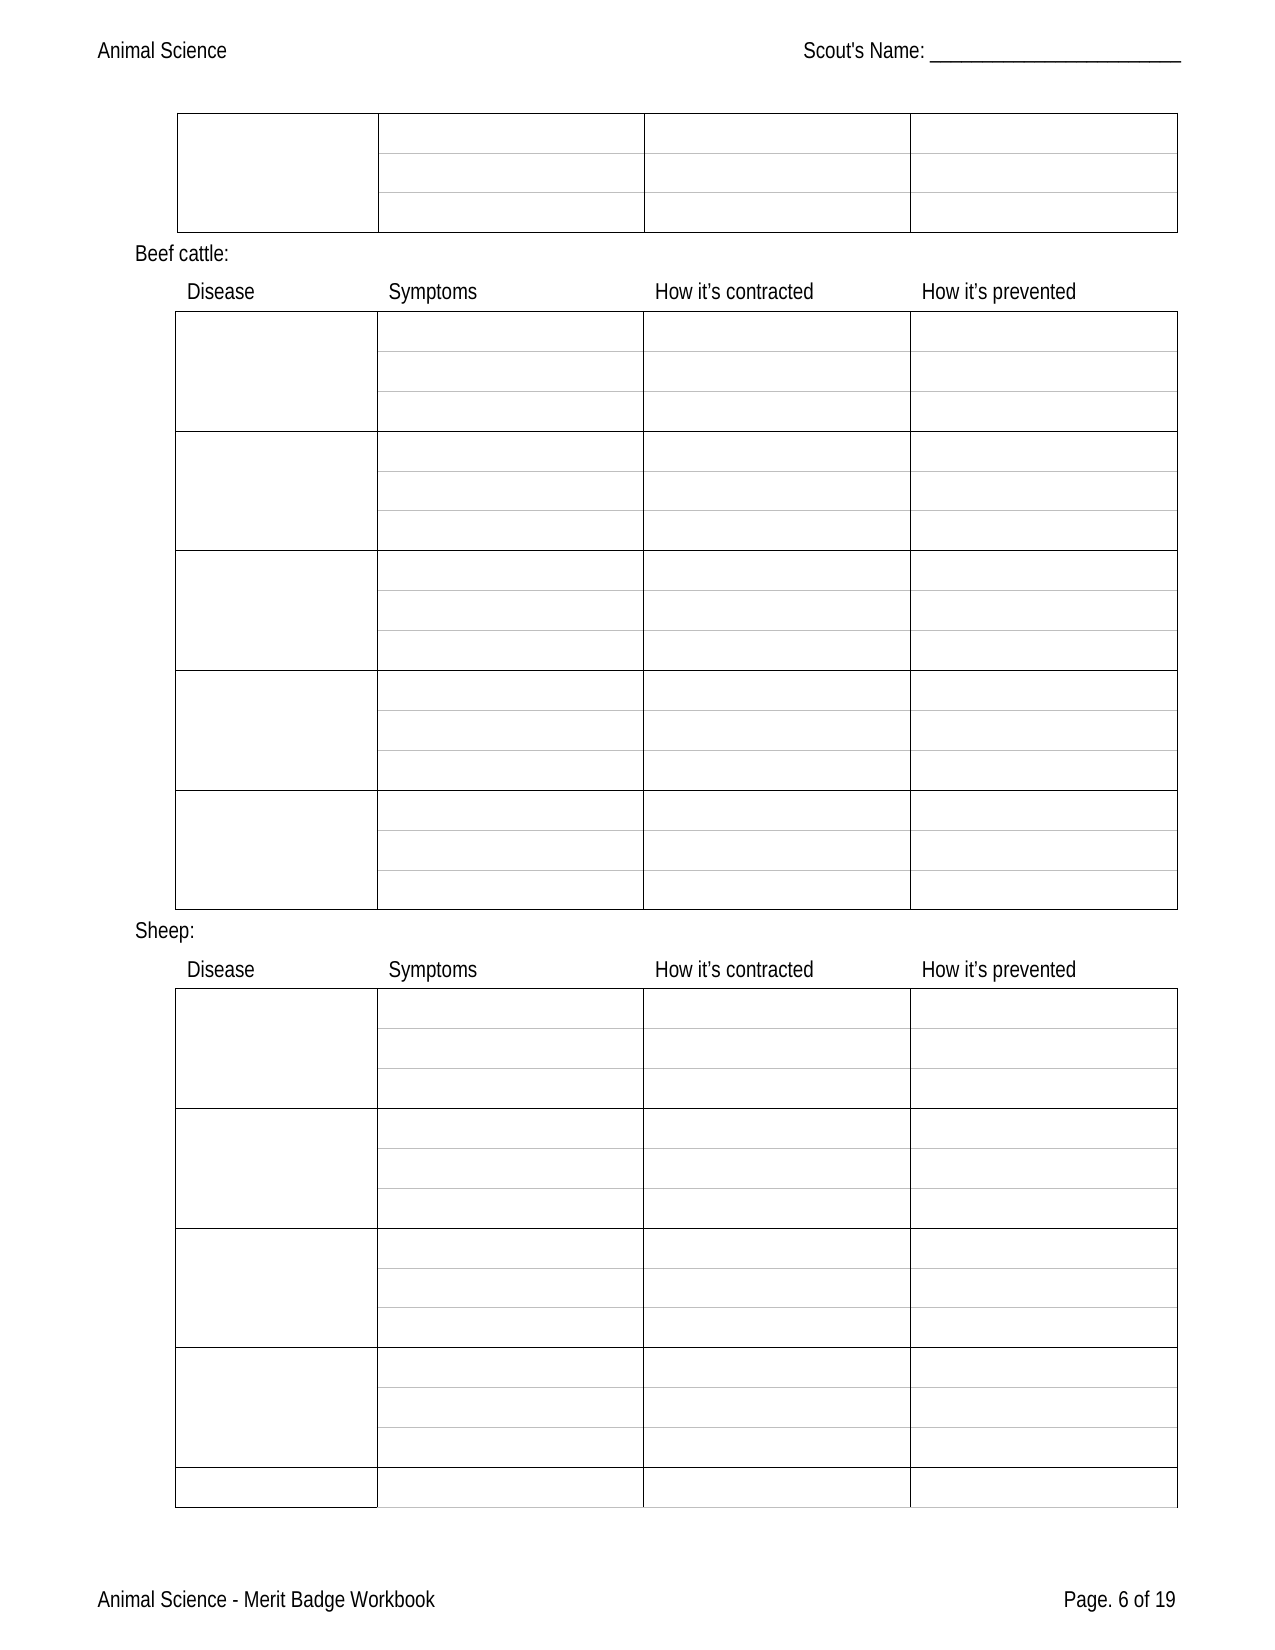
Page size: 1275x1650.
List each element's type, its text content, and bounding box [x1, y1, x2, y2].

table_cell [911, 511, 1177, 550]
table_cell [911, 989, 1177, 1028]
table_cell [644, 1029, 910, 1068]
table_cell [911, 1428, 1177, 1467]
table_cell [378, 671, 643, 710]
table_header Disease [176, 949, 377, 988]
table_cell [644, 711, 910, 750]
table_cell [911, 312, 1177, 351]
table_cell [379, 193, 644, 232]
table_cell [378, 1348, 643, 1387]
table_cell [911, 1069, 1177, 1108]
table_cell [378, 1189, 643, 1227]
table_cell [379, 114, 644, 152]
table_cell [644, 631, 910, 670]
table_cell [644, 511, 910, 550]
text Beef cattle: [135, 239, 1177, 266]
table_cell [378, 392, 643, 431]
table_cell [911, 1109, 1177, 1148]
table_cell [378, 989, 643, 1028]
table_cell [378, 312, 643, 351]
table_cell [911, 711, 1177, 750]
table_header How it’s contracted [644, 949, 910, 988]
table_cell [644, 791, 910, 829]
table_header Symptoms [377, 949, 644, 988]
table_cell [378, 432, 643, 471]
table_header How it’s prevented [910, 272, 1177, 311]
table_cell [911, 392, 1177, 431]
table_cell [644, 352, 910, 391]
table_cell [911, 631, 1177, 670]
table_cell [644, 1388, 910, 1427]
table_cell [644, 1109, 910, 1148]
table_cell [644, 1149, 910, 1188]
table_cell [178, 114, 378, 232]
table_cell [378, 631, 643, 670]
table_cell [378, 1428, 643, 1467]
table_cell [911, 791, 1177, 829]
table_cell [645, 193, 910, 232]
table_cell [644, 1229, 910, 1267]
table_cell [911, 751, 1177, 790]
table_cell [176, 432, 377, 550]
table_cell [378, 791, 643, 829]
table_cell [176, 671, 377, 790]
table_cell [911, 551, 1177, 590]
table_cell [911, 352, 1177, 391]
table_cell [644, 989, 910, 1028]
text Sheep: [135, 917, 1177, 943]
table_cell [644, 831, 910, 869]
table_cell [378, 751, 643, 790]
table_cell [378, 1229, 643, 1267]
table_cell [378, 591, 643, 630]
table_cell [378, 1109, 643, 1148]
table_cell [379, 154, 644, 192]
table_cell [644, 472, 910, 510]
table_cell [378, 1468, 643, 1507]
table_cell [911, 1029, 1177, 1068]
table_cell [645, 114, 910, 152]
table_cell [644, 1428, 910, 1467]
table_cell [644, 1069, 910, 1108]
table_cell [911, 1149, 1177, 1188]
table_cell [911, 472, 1177, 510]
table_cell [911, 193, 1177, 232]
table_cell [378, 831, 643, 869]
table_cell [176, 989, 377, 1108]
table_cell [644, 392, 910, 431]
table_cell [644, 551, 910, 590]
table_cell [644, 751, 910, 790]
table_cell [378, 1029, 643, 1068]
table_cell [911, 1269, 1177, 1307]
table_cell [644, 1189, 910, 1227]
table_cell [378, 871, 643, 909]
table_cell [644, 1348, 910, 1387]
table_cell [911, 1229, 1177, 1267]
table_cell [176, 1109, 377, 1227]
table_cell [911, 154, 1177, 192]
table_cell [378, 711, 643, 750]
table_cell [378, 1269, 643, 1307]
table_header Symptoms [377, 272, 644, 311]
table_cell [644, 312, 910, 351]
table_header Disease [176, 272, 377, 311]
table_cell [644, 1269, 910, 1307]
table_cell [911, 432, 1177, 471]
table_cell [378, 352, 643, 391]
table_cell [911, 1468, 1177, 1507]
table_cell [176, 551, 377, 670]
table_cell [378, 472, 643, 510]
table_cell [644, 591, 910, 630]
table_cell [176, 791, 377, 909]
table_cell [645, 154, 910, 192]
table_cell [911, 1308, 1177, 1347]
table_cell [911, 831, 1177, 869]
table_cell [378, 511, 643, 550]
table_cell [176, 1468, 377, 1507]
table_cell [911, 114, 1177, 152]
table_cell [176, 1348, 377, 1467]
table_cell [911, 871, 1177, 909]
table_header How it’s contracted [644, 272, 910, 311]
table_cell [176, 1229, 377, 1347]
table_cell [176, 312, 377, 431]
table_cell [644, 871, 910, 909]
table_cell [911, 591, 1177, 630]
table_cell [644, 432, 910, 471]
table_cell [911, 1348, 1177, 1387]
table_cell [911, 1189, 1177, 1227]
table_header How it’s prevented [910, 949, 1177, 988]
table_cell [378, 551, 643, 590]
table_cell [644, 671, 910, 710]
table_cell [378, 1308, 643, 1347]
table_cell [911, 671, 1177, 710]
table_cell [644, 1468, 910, 1507]
table_cell [911, 1388, 1177, 1427]
table_cell [644, 1308, 910, 1347]
table_cell [378, 1069, 643, 1108]
table_cell [378, 1388, 643, 1427]
table_cell [378, 1149, 643, 1188]
